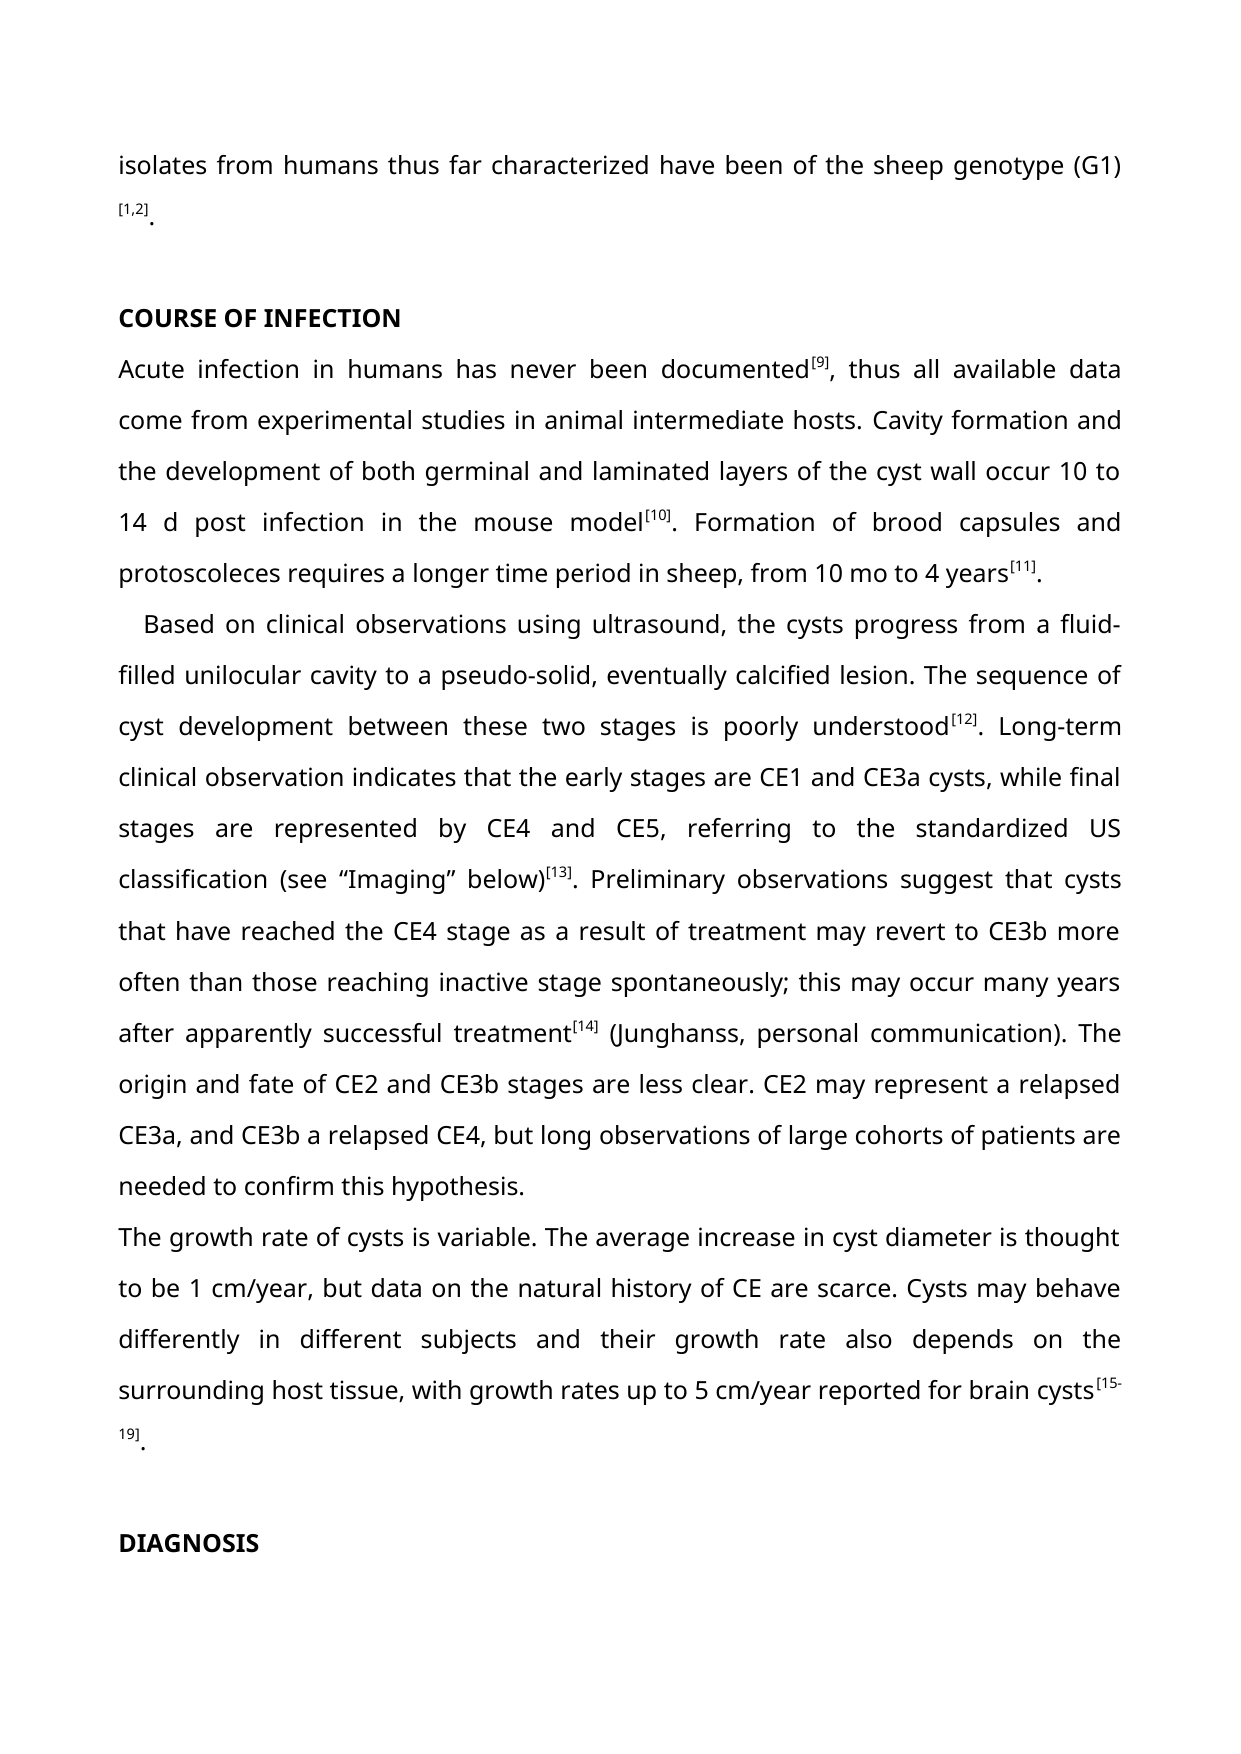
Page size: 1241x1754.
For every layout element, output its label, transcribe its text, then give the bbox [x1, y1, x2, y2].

text The growth rate of cysts is variable. The average increase in cyst diameter is thought to be 1 cm/year, but data on the natural history of CE are scarce. Cysts may behave differently in different subjects and their growth rate also depends on the surrounding host tissue, with growth rates up to 5 cm/year reported for brain cysts[15-19]. [118, 1219, 1122, 1458]
text COURSE OF INFECTION [118, 301, 1122, 335]
text DIAGNOSIS [118, 1526, 1122, 1560]
text Acute infection in humans has never been documented[9], thus all available data come from experimental studies in animal intermediate hosts. Cavity formation and the development of both germinal and laminated layers of the cyst wall occur 10 to 14 d post infection in the mouse model[10]. Formation of brood capsules and protoscoleces requires a longer time period in sheep, from 10 mo to 4 years[11]. [118, 352, 1122, 590]
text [118, 148, 1122, 233]
text Based on clinical observations using ultrasound, the cysts progress from a fluid-filled unilocular cavity to a pseudo-solid, eventually calcified lesion. The sequence of cyst development between these two stages is poorly understood[12]. Long-term clinical observation indicates that the early stages are CE1 and CE3a cysts, while final stages are represented by CE4 and CE5, referring to the standardized US classification (see “Imaging” below)[13]. Preliminary observations suggest that cysts that have reached the CE4 stage as a result of treatment may revert to CE3b more often than those reaching inactive stage spontaneously; this may occur many years after apparently successful treatment[14] (Junghanss, personal communication). The origin and fate of CE2 and CE3b stages are less clear. CE2 may represent a relapsed CE3a, and CE3b a relapsed CE4, but long observations of large cohorts of patients are needed to confirm this hypothesis. [118, 607, 1122, 1202]
